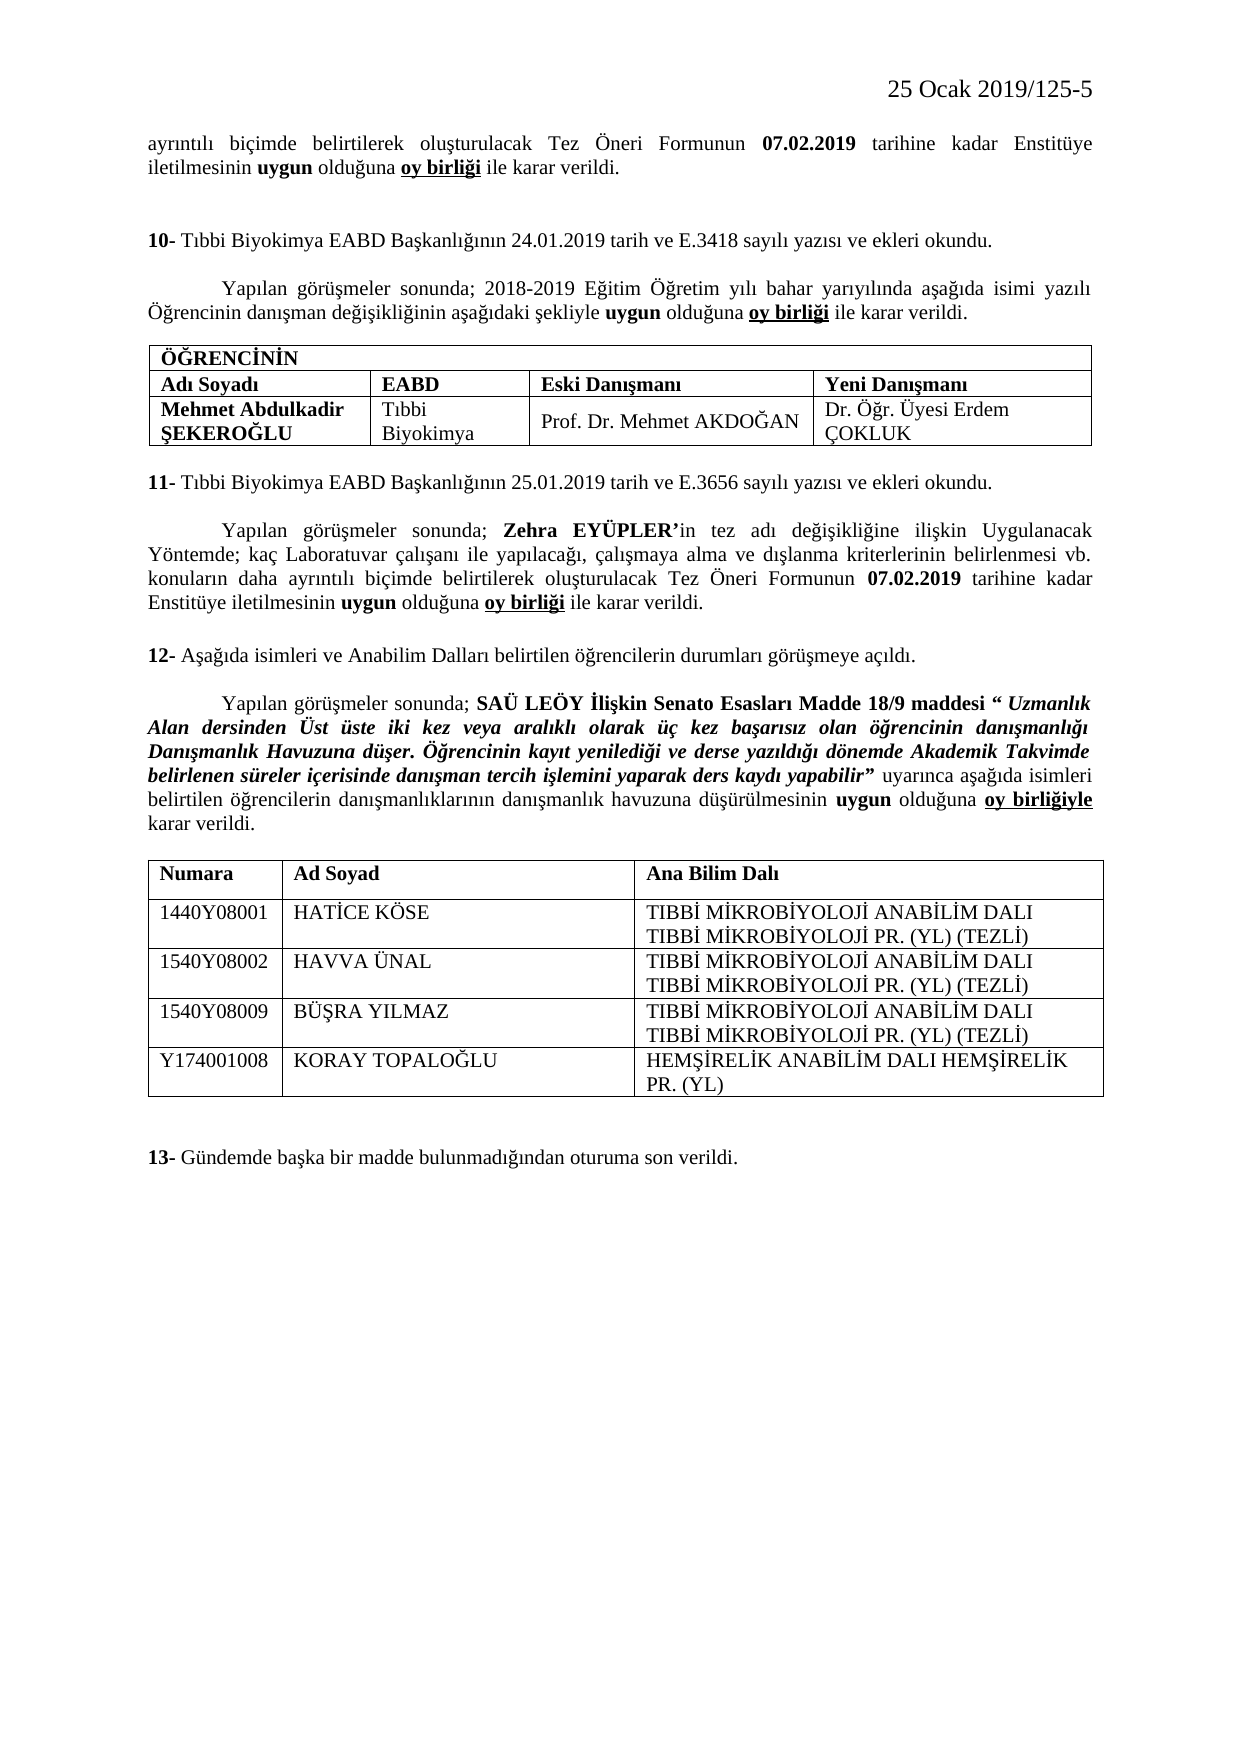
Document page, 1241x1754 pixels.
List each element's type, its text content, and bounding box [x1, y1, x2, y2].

table_cell Yeni Danışmanı [814, 371, 1091, 396]
table_cell Eski Danışmanı [530, 371, 813, 396]
table_cell 1440Y08001 [149, 900, 282, 948]
table_header ÖĞRENCİNİN [150, 346, 1091, 370]
text 11- Tıbbi Biyokimya EABD Başkanlığının 25.01.2019 tarih ve E.3656 sayılı yazısı ve ekleri okundu. [148, 470, 1093, 494]
table_cell TIBBİ MİKROBİYOLOJİ ANABİLİM DALI TIBBİ MİKROBİYOLOJİ PR. (YL) (TEZLİ) [635, 999, 1103, 1047]
text Yapılan görüşmeler sonunda; SAÜ LEÖY İlişkin Senato Esasları Madde 18/9 maddesi “ Uzmanlık Alan dersinden Üst üste iki kez veya aralıklı olarak üç kez başarısız olan öğrencinin danışmanlığı Danışmanlık Havuzuna düşer. Öğrencinin kayıt yenilediği ve derse yazıldığı dönemde Akademik Takvimde belirlenen süreler içerisinde danışman tercih işlemini yaparak ders kaydı yapabilir” uyarınca aşağıda isimleri belirtilen öğrencilerin danışmanlıklarının danışmanlık havuzuna düşürülmesinin uygun olduğuna oy birliğiyle karar verildi. [148, 691, 1093, 835]
table_cell Tıbbi Biyokimya [371, 397, 529, 445]
table_cell Prof. Dr. Mehmet AKDOĞAN [530, 397, 813, 445]
table_cell 1540Y08009 [149, 999, 282, 1047]
table_cell TIBBİ MİKROBİYOLOJİ ANABİLİM DALI TIBBİ MİKROBİYOLOJİ PR. (YL) (TEZLİ) [635, 949, 1103, 997]
text 10- Tıbbi Biyokimya EABD Başkanlığının 24.01.2019 tarih ve E.3418 sayılı yazısı ve ekleri okundu. [148, 227, 1093, 252]
text 13- Gündemde başka bir madde bulunmadığından oturuma son verildi. [148, 1145, 1093, 1169]
table_cell HAVVA ÜNAL [283, 949, 634, 997]
text Yapılan görüşmeler sonunda; Zehra EYÜPLER’in tez adı değişikliğine ilişkin Uygulanacak Yöntemde; kaç Laboratuvar çalışanı ile yapılacağı, çalışmaya alma ve dışlanma kriterlerinin belirlenmesi vb. konuların daha ayrıntılı biçimde belirtilerek oluşturulacak Tez Öneri Formunun 07.02.2019 tarihine kadar Enstitüye iletilmesinin uygun olduğuna oy birliği ile karar verildi. [148, 518, 1093, 614]
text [148, 131, 1093, 179]
text 12- Aşağıda isimleri ve Anabilim Dalları belirtilen öğrencilerin durumları görüşmeye açıldı. [148, 643, 1093, 667]
table_cell Adı Soyadı [150, 371, 370, 396]
table_header Ad Soyad [283, 861, 634, 899]
table_header Numara [149, 861, 282, 899]
table_cell 1540Y08002 [149, 949, 282, 997]
table_cell Y174001008 [149, 1048, 282, 1096]
table_cell KORAY TOPALOĞLU [283, 1048, 634, 1096]
table_cell EABD [371, 371, 529, 396]
table_cell BÜŞRA YILMAZ [283, 999, 634, 1047]
table_cell Dr. Öğr. Üyesi Erdem ÇOKLUK [814, 397, 1091, 445]
table_cell TIBBİ MİKROBİYOLOJİ ANABİLİM DALI TIBBİ MİKROBİYOLOJİ PR. (YL) (TEZLİ) [635, 900, 1103, 948]
text Yapılan görüşmeler sonunda; 2018-2019 Eğitim Öğretim yılı bahar yarıyılında aşağıda isimi yazılı Öğrencinin danışman değişikliğinin aşağıdaki şekliyle uygun olduğuna oy birliği ile karar verildi. [148, 276, 1093, 324]
table_cell Mehmet Abdulkadir ŞEKEROĞLU [150, 397, 370, 445]
table_cell HEMŞİRELİK ANABİLİM DALI HEMŞİRELİK PR. (YL) [635, 1048, 1103, 1096]
table_cell HATİCE KÖSE [283, 900, 634, 948]
table_header Ana Bilim Dalı [635, 861, 1103, 899]
